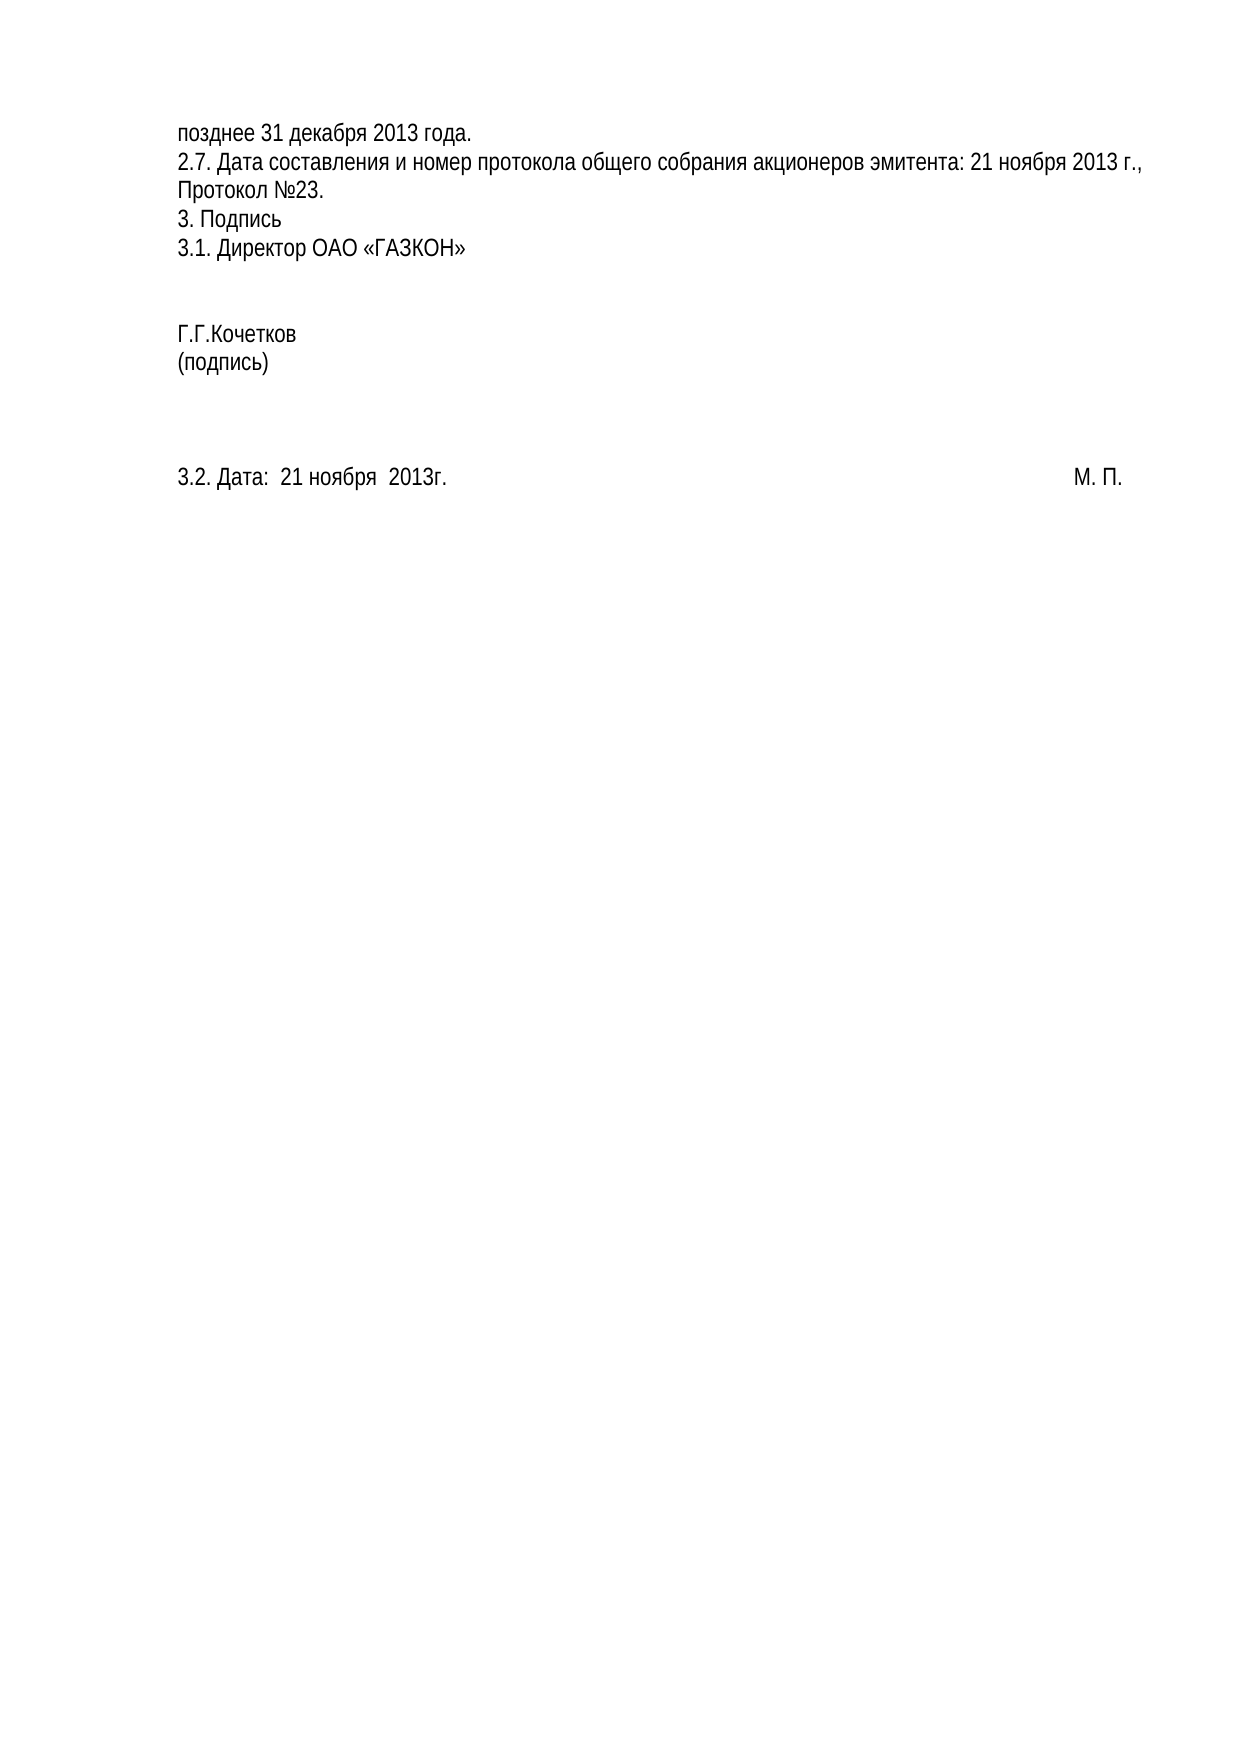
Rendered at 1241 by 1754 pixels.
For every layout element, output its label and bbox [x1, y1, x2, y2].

text [177, 118, 1152, 491]
